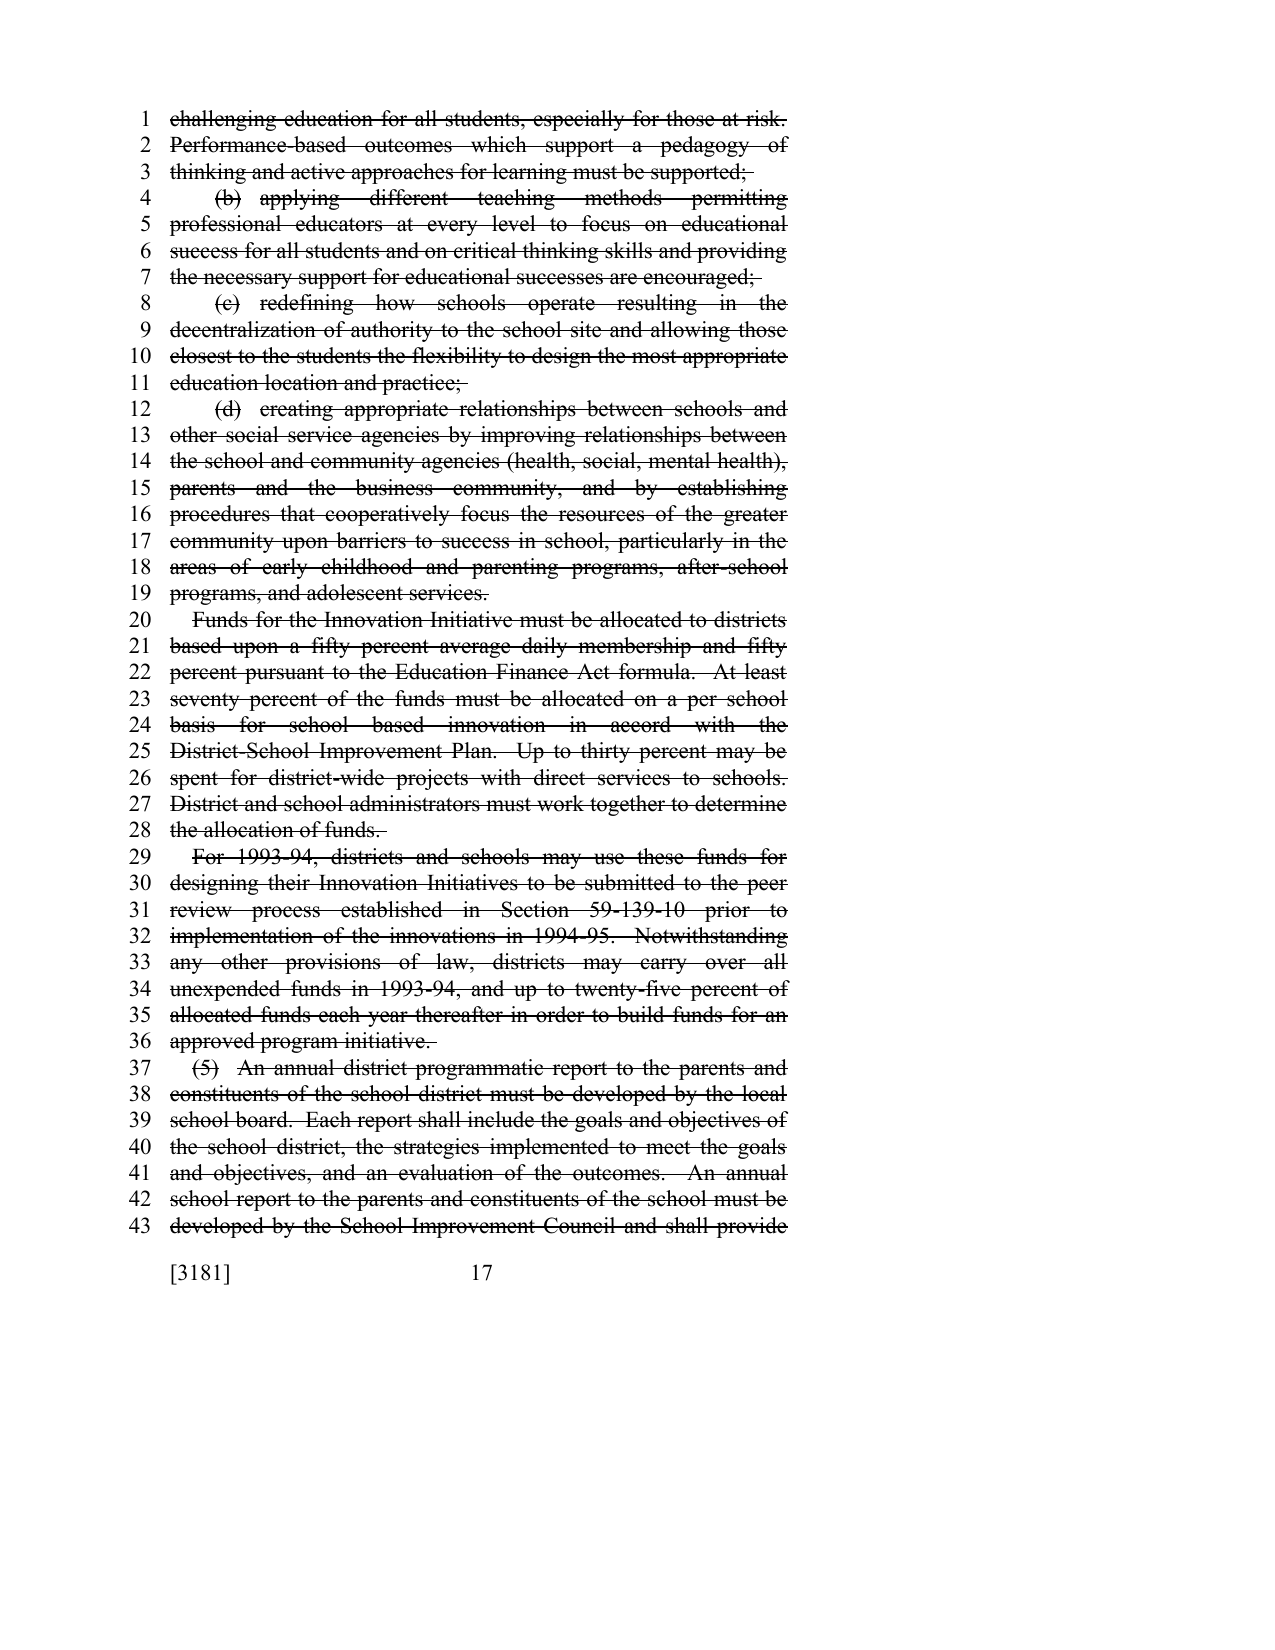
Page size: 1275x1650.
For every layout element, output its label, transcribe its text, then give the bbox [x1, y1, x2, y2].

text (c) redefining how schools operate resulting in the decentralization of authority to the school site and allowing those closest to the students the flexibility to design the most appropriate education location and practice; [169, 357, 787, 395]
text (b) applying different teaching methods permitting professional educators at every level to focus on educational success for all students and on critical thinking skills and providing the necessary support for educational successes are encouraged; [169, 184, 787, 225]
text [169, 105, 787, 119]
text (c) redefining how schools operate resulting in the decentralization of authority to the school site and allowing those closest to the students the flexibility to design the most appropriate education location and practice; [169, 331, 787, 356]
text (b) applying different teaching methods permitting professional educators at every level to focus on educational success for all students and on critical thinking skills and providing the necessary support for educational successes are encouraged; [169, 252, 787, 289]
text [169, 120, 787, 146]
text (b) applying different teaching methods permitting professional educators at every level to focus on educational success for all students and on critical thinking skills and providing the necessary support for educational successes are encouraged; [169, 226, 787, 251]
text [169, 1201, 787, 1226]
text (c) redefining how schools operate resulting in the decentralization of authority to the school site and allowing those closest to the students the flexibility to design the most appropriate education location and practice; [169, 289, 787, 330]
